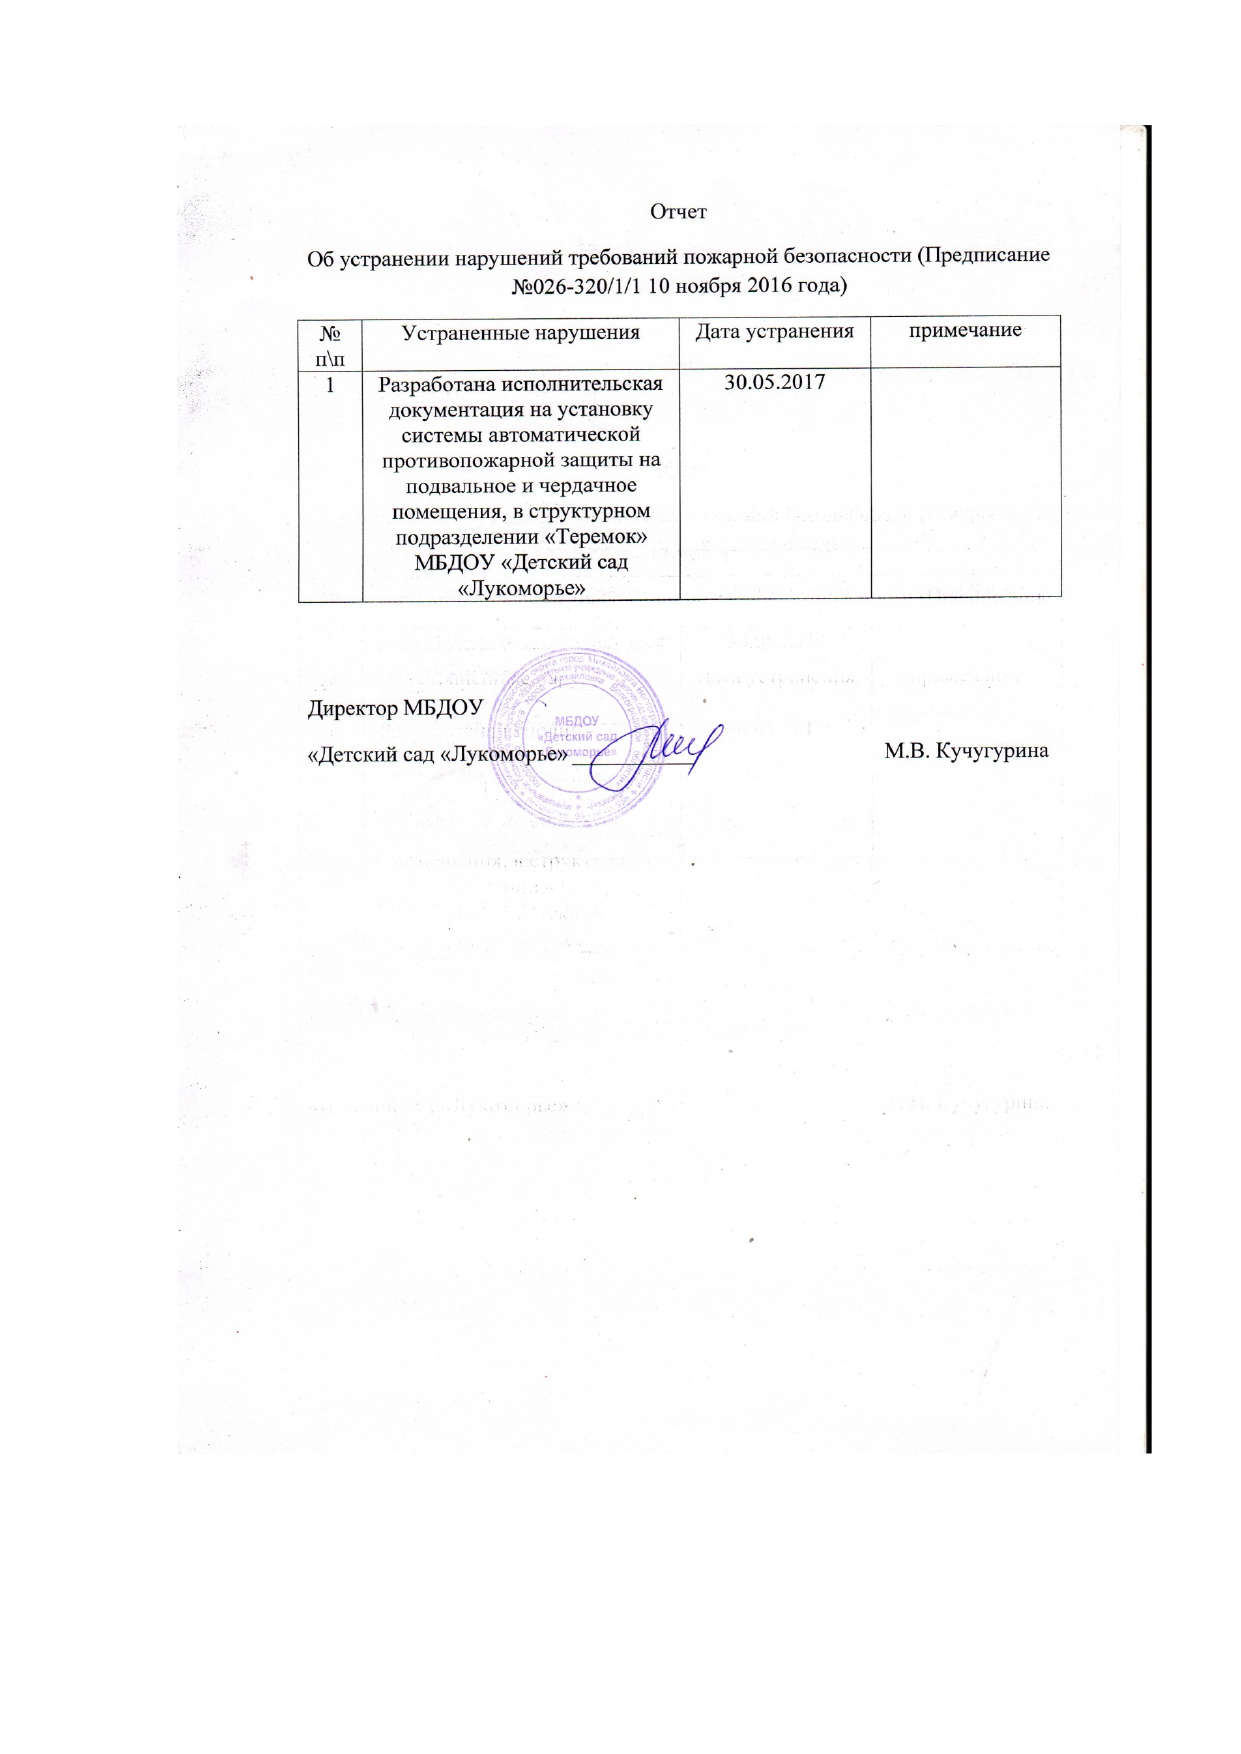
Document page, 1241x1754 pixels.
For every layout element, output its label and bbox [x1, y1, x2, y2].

picture [177, 118, 1152, 1460]
